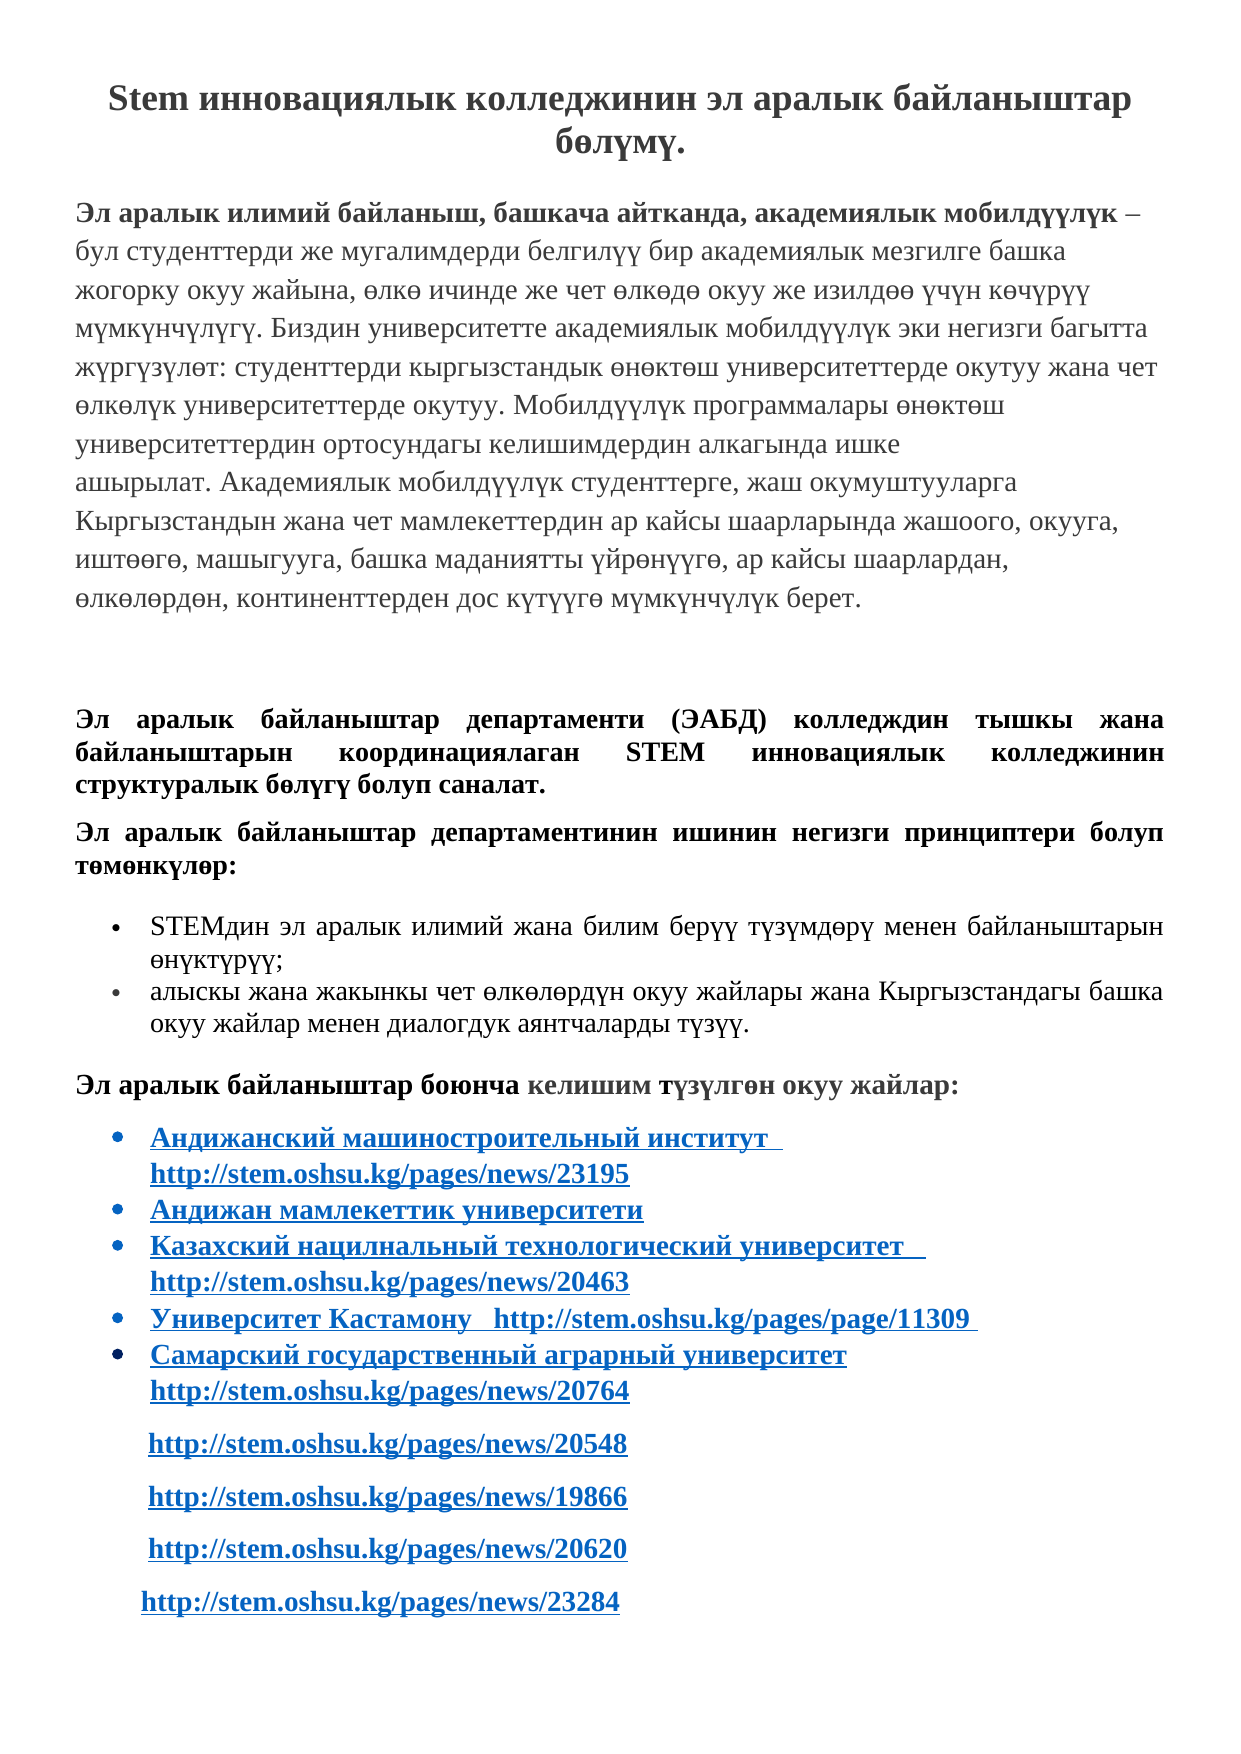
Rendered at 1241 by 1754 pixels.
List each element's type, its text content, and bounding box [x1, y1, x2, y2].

list алыскы жана жакынкы чет өлкөлөрдүн окуу жайлары жана Кыргызстандагы башка окуу жайлар менен диалогдук аянтчаларды түзүү. [112, 974, 1165, 1039]
text Stem инновациялык колледжинин эл аралык байланыштар бөлүмү. [75, 75, 1165, 161]
text Эл аралык байланыштар департаменти (ЭАБД) колледждин тышкы жана байланыштарын координациялаган STEM инновациялык колледжинин структуралык бөлүгү болуп саналат. [75, 702, 1165, 800]
text http://stem.oshsu.kg/pages/news/20548 [75, 1426, 1165, 1459]
list Андижан мамлекеттик университети [112, 1192, 1165, 1226]
list Андижанский машиностроительный институт http://stem.oshsu.kg/pages/news/23195 [112, 1120, 1165, 1189]
text http://stem.oshsu.kg/pages/news/20620 [75, 1532, 1165, 1565]
list Казахский нацилнальный технологический университет http://stem.oshsu.kg/pages/news/20463 [112, 1228, 1165, 1298]
text http://stem.oshsu.kg/pages/news/23284 [75, 1584, 1165, 1618]
list STEMдин эл аралык илимий жана билим берүү түзүмдөрү менен байланыштарын өнүктүрүү; [112, 909, 1165, 974]
text Эл аралык байланыштар департаментинин ишинин негизги принциптери болуп төмөнкүлөр: [75, 815, 1165, 880]
list Университет Кастамону http://stem.oshsu.kg/pages/page/11309 [112, 1301, 1165, 1334]
text Эл аралык илимий байланыш, башкача айтканда, академиялык мобилдүүлүк – бул студенттерди же мугалимдерди белгилүү бир академиялык мезгилге башка жогорку окуу жайына, өлкө ичинде же чет өлкөдө окуу же изилдөө үчүн көчүрүү мүмкүнчүлүгү. Биздин университетте академиялык мобилдүүлүк эки негизги багытта жүргүзүлөт: студенттерди кыргызстандык өнөктөш университеттерде окутуу жана чет өлкөлүк университеттерде окутуу. Мобилдүүлүк программалары өнөктөш университеттердин ортосундагы келишимдердин алкагында ишке ашырылат. Академиялык мобилдүүлүк студенттерге, жаш окумуштууларга Кыргызстандын жана чет мамлекеттердин ар кайсы шаарларында жашоого, окууга, иштөөгө, машыгууга, башка маданиятты үйрөнүүгө, ар кайсы шаарлардан, өлкөлөрдөн, континенттерден дос күтүүгө мүмкүнчүлүк берет. [75, 195, 1165, 614]
text http://stem.oshsu.kg/pages/news/19866 [75, 1479, 1165, 1512]
list Самарский государственный аграрный университет http://stem.oshsu.kg/pages/news/20764 [112, 1337, 1165, 1407]
text Эл аралык байланыштар боюнча келишим түзүлгөн окуу жайлар: [75, 1067, 1165, 1100]
